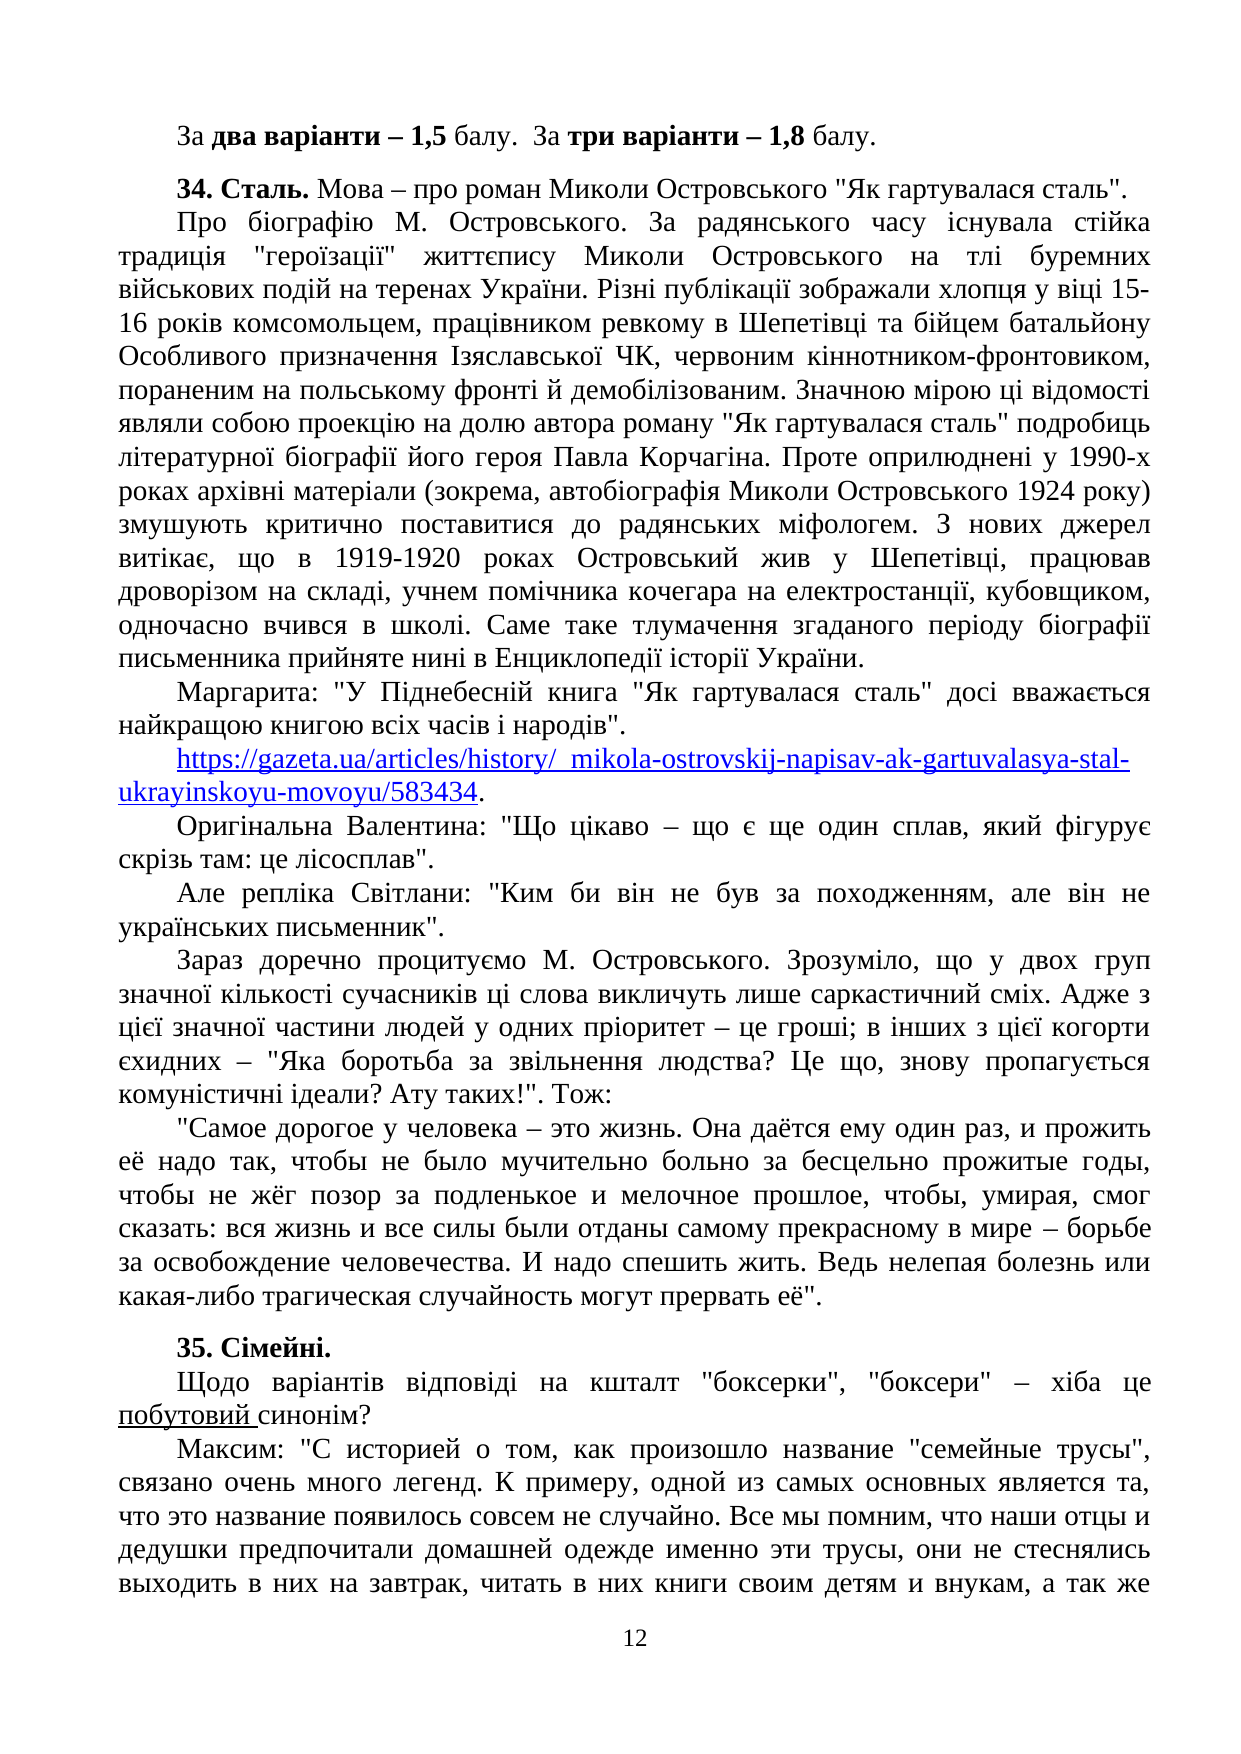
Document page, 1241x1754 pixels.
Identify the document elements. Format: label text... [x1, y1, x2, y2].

text Маргарита: "У Піднебесній книга "Як гартувалася сталь" досі вважається найкращою книгою всіх часів і народів". [118, 674, 1152, 741]
text Про біографію М. Островського. За радянського часу існувала стійка традиція "героїзації" життєпису Миколи Островського на тлі буремних військових подій на теренах України. Різні публікації зображали хлопця у віці 15-16 років комсомольцем, працівником ревкому в Шепетівці та бійцем батальйону Особливого призначення Ізяславської ЧК, червоним кіннотником-фронтовиком, пораненим на польському фронті й демобілізованим. Значною мірою ці відомості являли собою проекцію на долю автора роману "Як гартувалася сталь" подробиць літературної біографії його героя Павла Корчагіна. Проте оприлюднені у 1990-х роках архівні матеріали (зокрема, автобіографія Миколи Островського 1924 року) змушують критично поставитися до радянських міфологем. З нових джерел витікає, що в 1919-1920 роках Островський жив у Шепетівці, працював дроворізом на складі, учнем помічника кочегара на електростанції, кубовщиком, одночасно вчився в школі. Саме таке тлумачення згаданого періоду біографії письменника прийняте нині в Енциклопедії історії України. [118, 204, 1152, 674]
text Оригінальна Валентина: "Що цікаво ‒ що є ще один сплав, який фігурує скрізь там: це лісосплав". [118, 808, 1152, 875]
text За два варіанти ‒ 1,5 балу. За три варіанти ‒ 1,8 балу. [118, 118, 1152, 152]
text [118, 1431, 1152, 1599]
text 34. Сталь. Мова ‒ про роман Миколи Островського "Як гартувалася сталь". [118, 171, 1152, 204]
text https://gazeta.ua/articles/history/_mikola-ostrovskij-napisav-ak-gartuvalasya-stal-ukrayinskoyu-movoyu/583434. [118, 741, 1152, 808]
text "Самое дорогое у человека ‒ это жизнь. Она даётся ему один раз, и прожить её надо так, чтобы не было мучительно больно за бесцельно прожитые годы, чтобы не жёг позор за подленькое и мелочное прошлое, чтобы, умирая, смог сказать: вся жизнь и все силы были отданы самому прекрасному в мире ‒ борьбе за освобождение человечества. И надо спешить жить. Ведь нелепая болезнь или какая-либо трагическая случайность могут прервать её". [118, 1110, 1152, 1311]
text Зараз доречно процитуємо М. Островського. Зрозуміло, що у двох груп значної кількості сучасників ці слова викличуть лише саркастичний сміх. Адже з цієї значної частини людей у одних пріоритет ‒ це гроші; в інших з цієї когорти єхидних ‒ "Яка боротьба за звільнення людства? Це що, знову пропагується комуністичні ідеали? Ату таких!". Тож: [118, 942, 1152, 1110]
text 35. Сімейні. [118, 1330, 1152, 1364]
text Щодо варіантів відповіді на кшталт "боксерки", "боксери" ‒ хіба це побутовий синонім? [118, 1364, 1152, 1431]
text Але репліка Світлани: "Ким би він не був за походженням, але він не українських письменник". [118, 875, 1152, 942]
